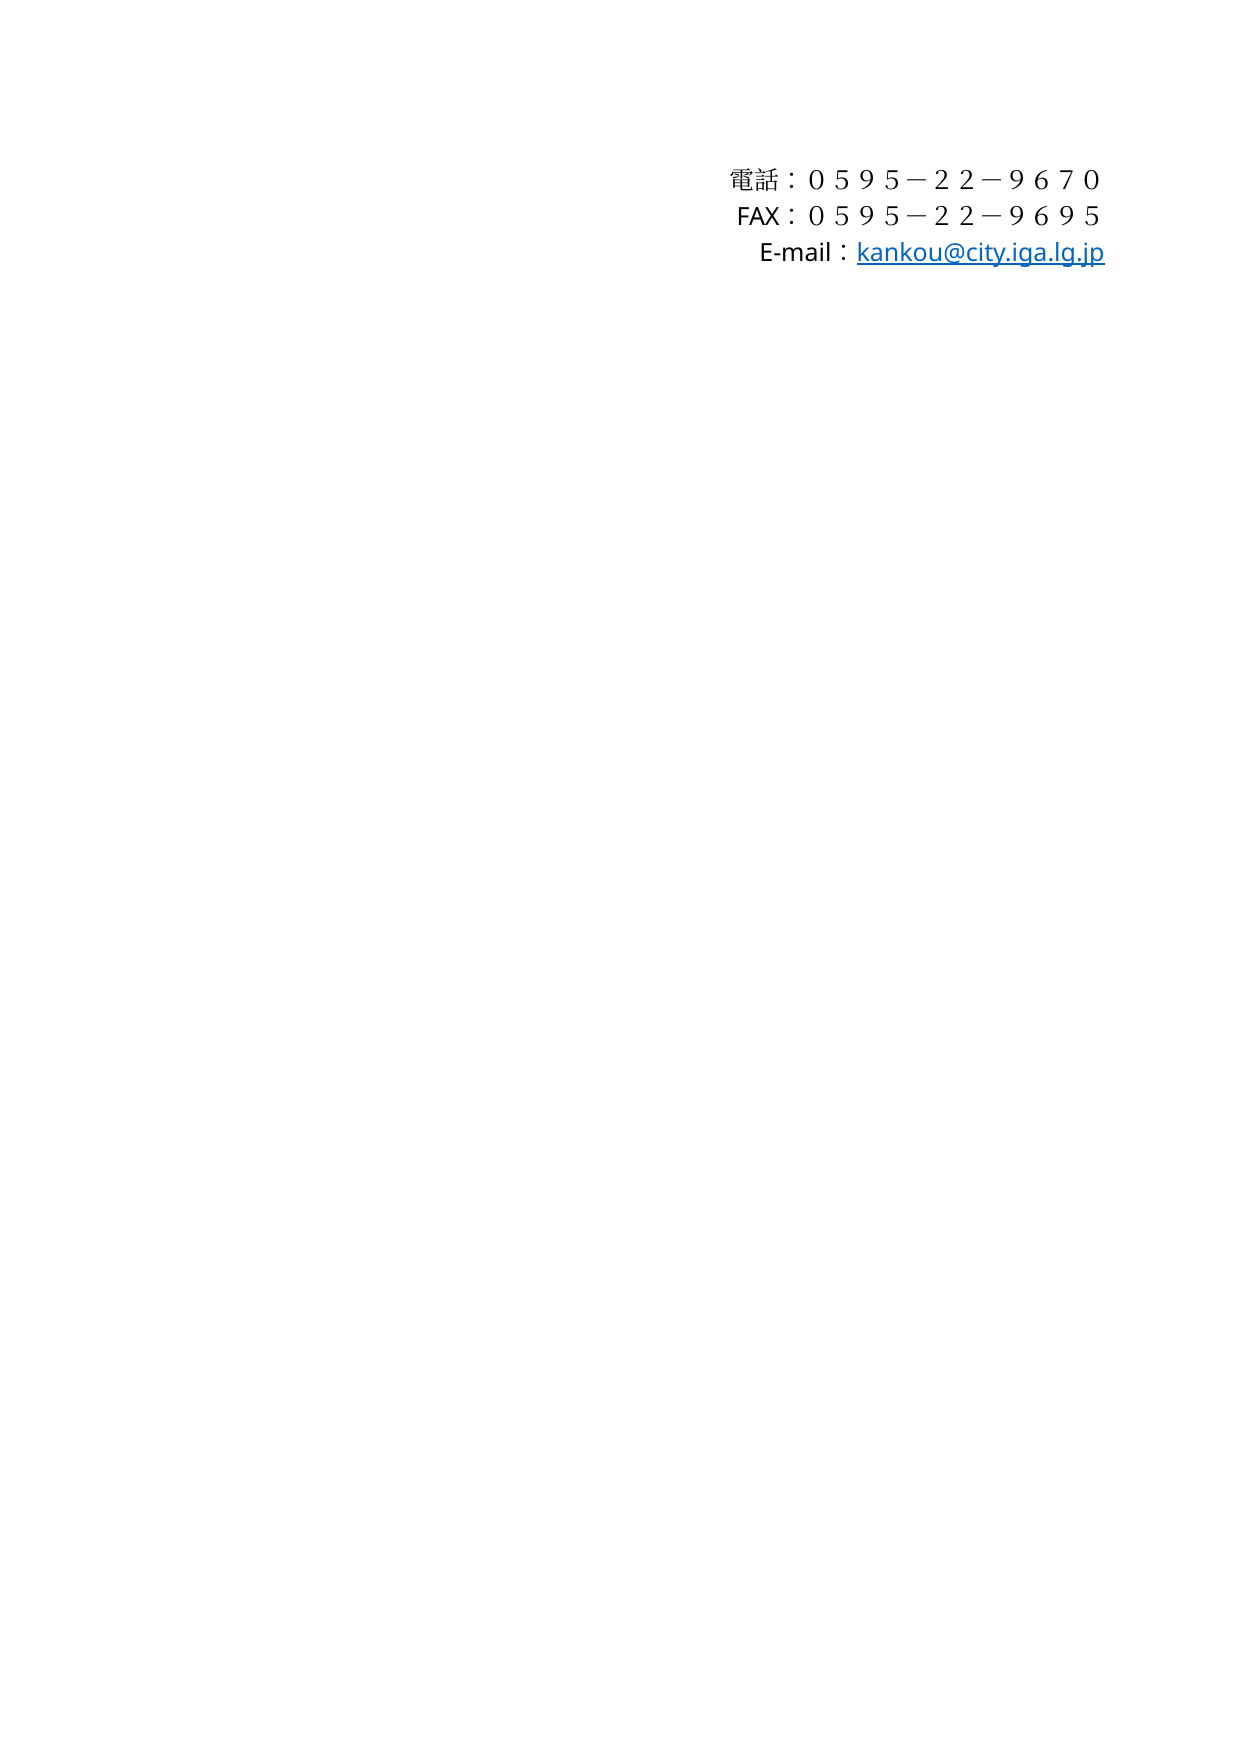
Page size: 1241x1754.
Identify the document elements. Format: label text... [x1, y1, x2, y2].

text E-mail：kankou@city.iga.lg.jp [136, 232, 1104, 268]
text FAX：０５９５－２２－９６９５ [136, 196, 1104, 232]
text 電話：０５９５－２２－９６７０ [136, 161, 1104, 196]
